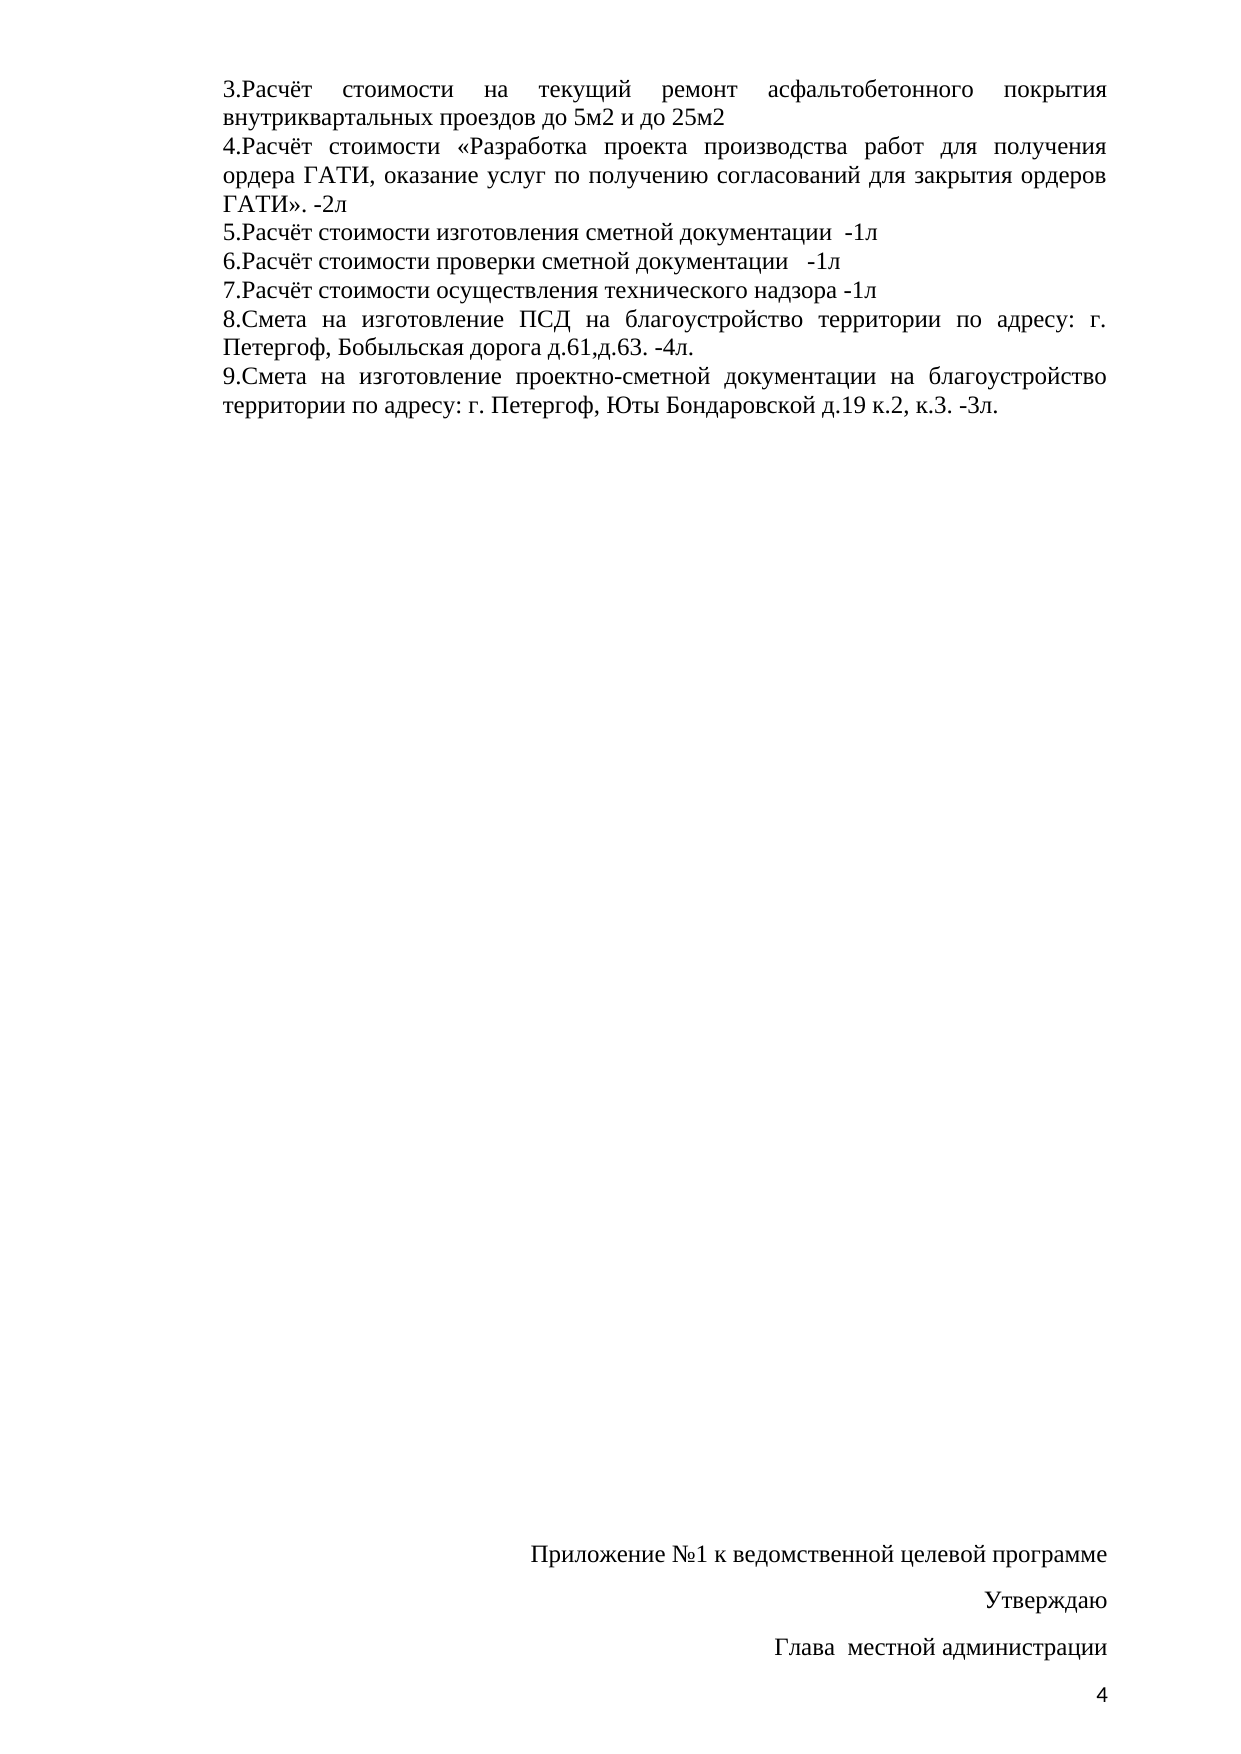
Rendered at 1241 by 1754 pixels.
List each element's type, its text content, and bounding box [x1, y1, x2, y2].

text Глава местной администрации [148, 1632, 1107, 1661]
text 6.Расчёт стоимости проверки сметной документации -1л [148, 246, 1107, 275]
text Утверждаю [148, 1585, 1107, 1614]
text Приложение №1 к ведомственной целевой программе [148, 1539, 1107, 1567]
text 7.Расчёт стоимости осуществления технического надзора -1л [223, 275, 1107, 304]
text 3.Расчёт стоимости на текущий ремонт асфальтобетонного покрытия внутриквартальных проездов до 5м2 и до 25м2 [223, 74, 1107, 131]
text 4.Расчёт стоимости «Разработка проекта производства работ для получения ордера ГАТИ, оказание услуг по получению согласований для закрытия ордеров ГАТИ». -2л [223, 131, 1107, 217]
text 9.Смета на изготовление проектно-сметной документации на благоустройство территории по адресу: г. Петергоф, Юты Бондаровской д.19 к.2, к.3. -3л. [223, 361, 1107, 419]
text 8.Смета на изготовление ПСД на благоустройство территории по адресу: г. Петергоф, Бобыльская дорога д.61,д.63. -4л. [223, 304, 1107, 361]
text 5.Расчёт стоимости изготовления сметной документации -1л [223, 217, 1107, 246]
